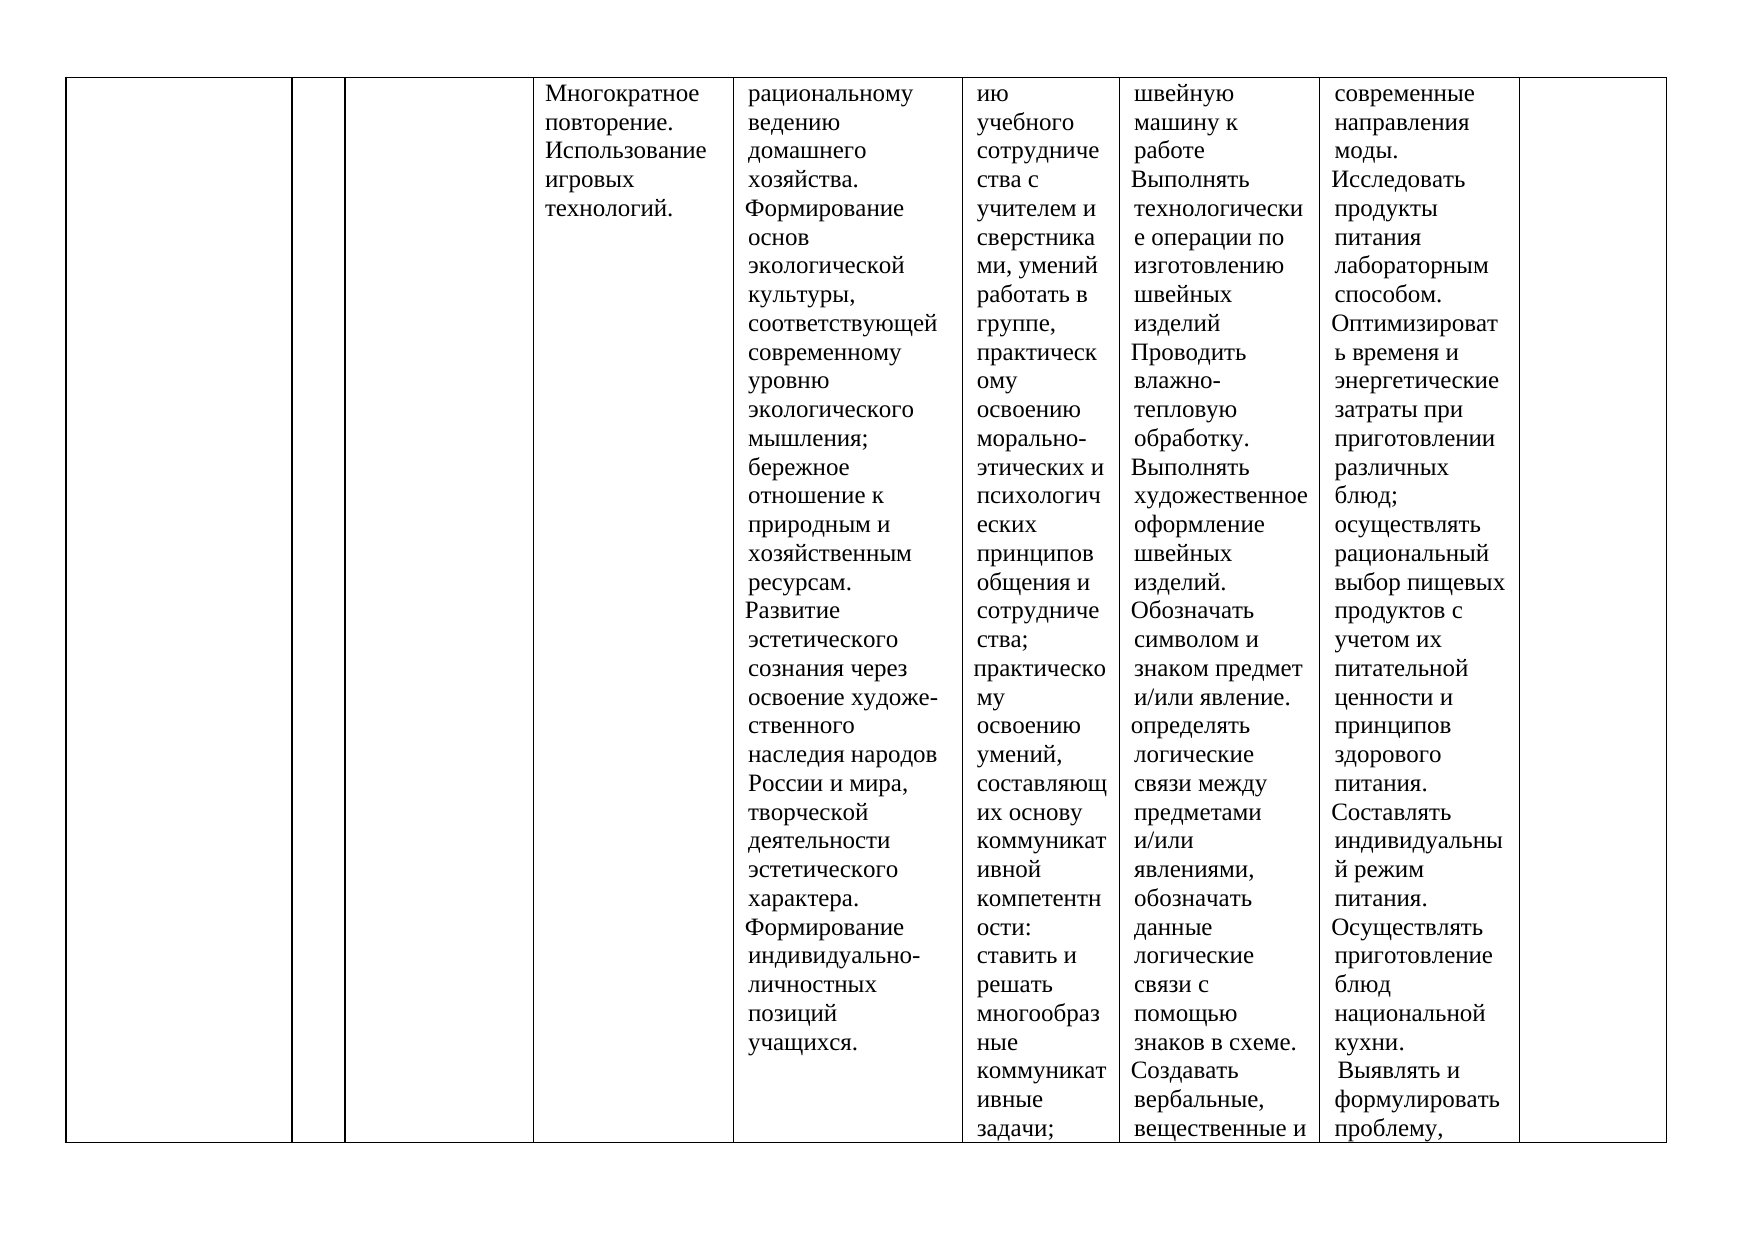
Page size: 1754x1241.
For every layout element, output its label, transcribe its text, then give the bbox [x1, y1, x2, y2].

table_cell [67, 78, 291, 1142]
table_cell 2 [293, 78, 344, 1142]
